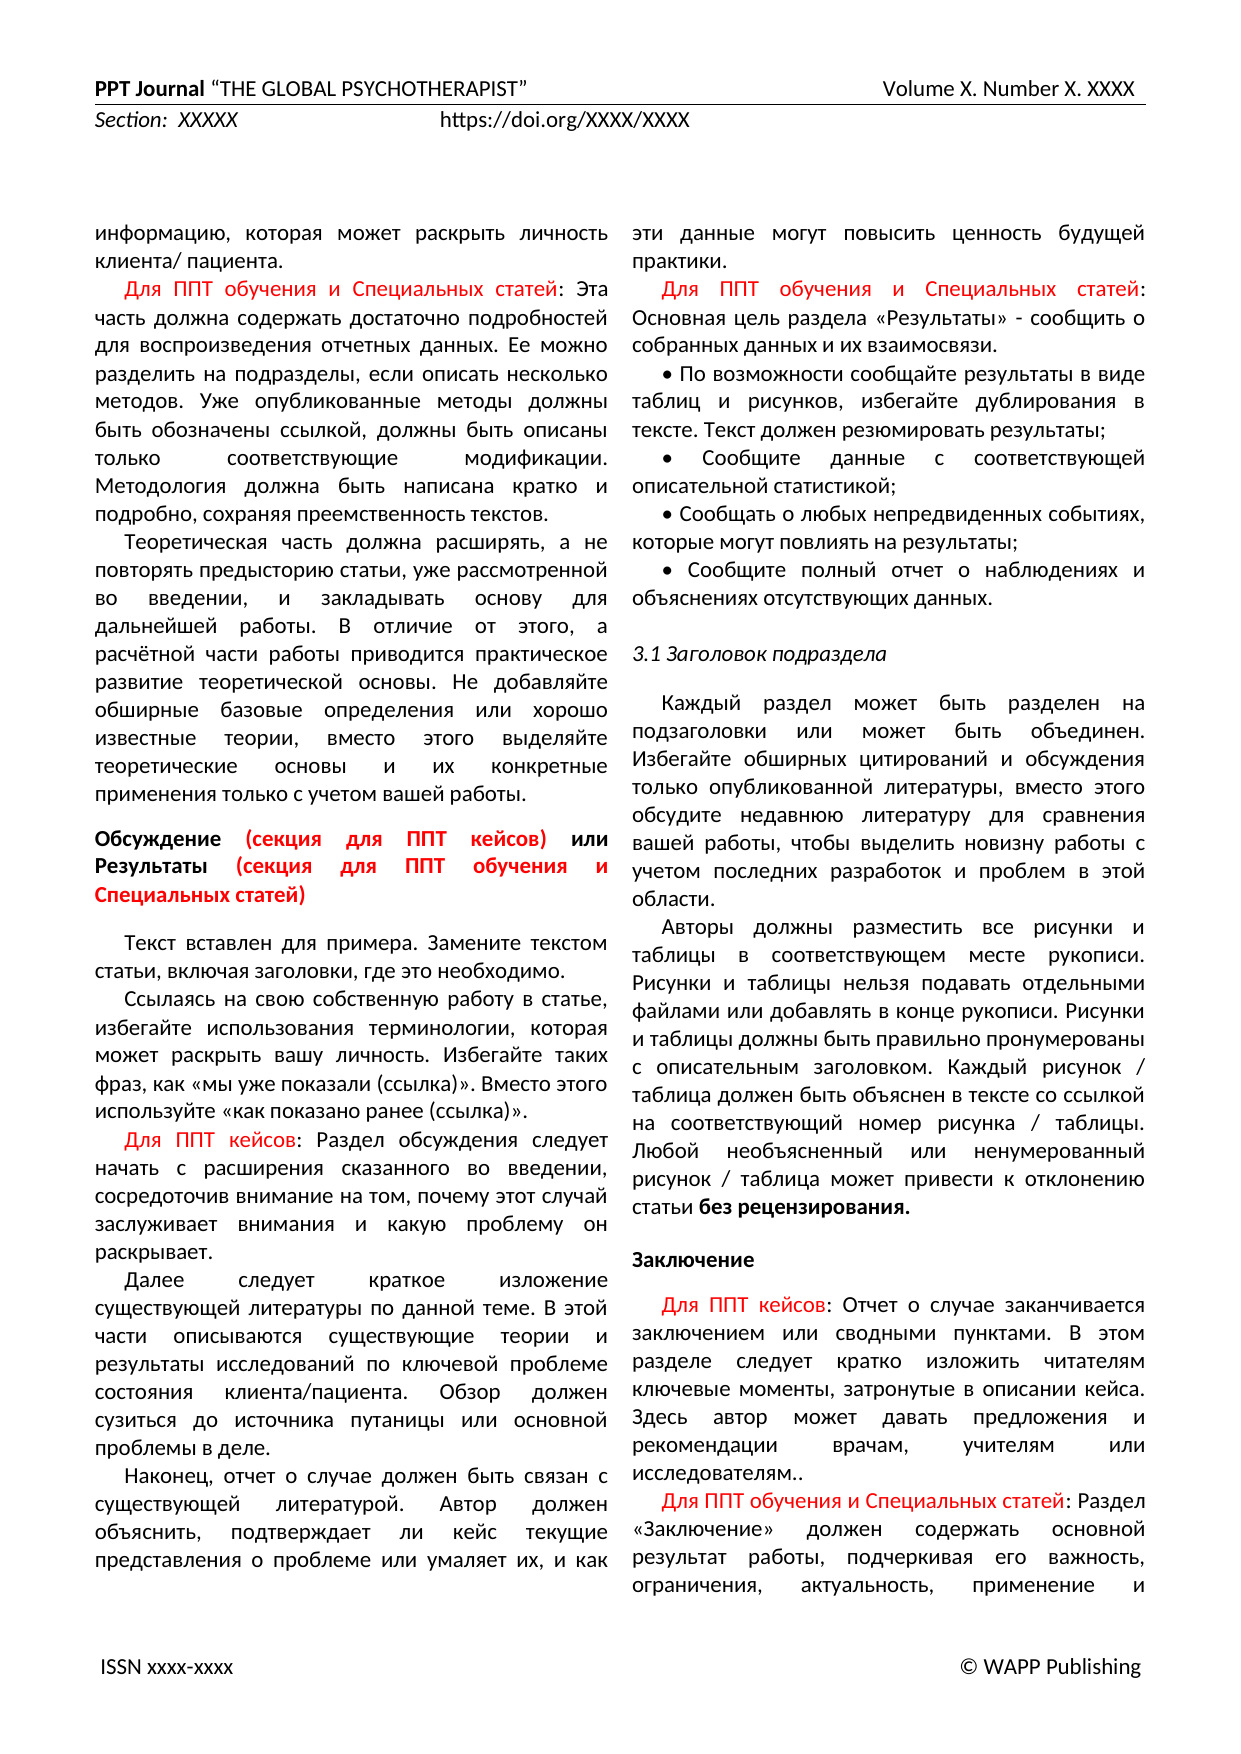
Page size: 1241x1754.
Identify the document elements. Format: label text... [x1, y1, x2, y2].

text Заключение [632, 1246, 1146, 1273]
text • Сообщать о любых непредвиденных событиях, которые могут повлиять на результаты; [632, 499, 1146, 555]
text Каждый раздел может быть разделен на подзаголовки или может быть объединен. Избегайте обширных цитирований и обсуждения только опубликованной литературы, вместо этого обсудите недавнюю литературу для сравнения вашей работы, чтобы выделить новизну работы с учетом последних разработок и проблем в этой области. [632, 688, 1146, 912]
text Для ППТ кейсов: Раздел обсуждения следует начать с расширения сказанного во введении, сосредоточив внимание на том, почему этот случай заслуживает внимания и какую проблему он раскрывает. [94, 1125, 608, 1265]
text • Сообщите данные с соответствующей описательной статистикой; [632, 443, 1146, 499]
text Далее следует краткое изложение существующей литературы по данной теме. В этой части описываются существующие теории и результаты исследований по ключевой проблеме состояния клиента/пациента. Обзор должен сузиться до источника путаницы или основной проблемы в деле. [94, 1265, 608, 1461]
text Обсуждение (секция для ППТ кейсов) или Результаты (секция для ППТ обучения и Специальных статей) [94, 824, 608, 908]
text Ссылаясь на свою собственную работу в статье, избегайте использования терминологии, которая может раскрыть вашу личность. Избегайте таких фраз, как «мы уже показали (ссылка)». Вместо этого используйте «как показано ранее (ссылка)». [94, 984, 608, 1125]
text Для ППТ обучения и Специальных статей: Эта часть должна содержать достаточно подробностей для воспроизведения отчетных данных. Ее можно разделить на подразделы, если описать несколько методов. Уже опубликованные методы должны быть обозначены ссылкой, должны быть описаны только соответствующие модификации. Методология должна быть написана кратко и подробно, сохраняя преемственность текстов. [94, 274, 608, 527]
text Для ППТ кейсов: Отчет о случае заканчивается заключением или сводными пунктами. В этом разделе следует кратко изложить читателям ключевые моменты, затронутые в описании кейса. Здесь автор может давать предложения и рекомендации врачам, учителям или исследователям.. [632, 1290, 1146, 1486]
text Текст вставлен для примера. Замените текстом статьи, включая заголовки, где это необходимо. [94, 928, 608, 984]
text Теоретическая часть должна расширять, а не повторять предысторию статьи, уже рассмотренной во введении, и закладывать основу для дальнейшей работы. В отличие от этого, а расчётной части работы приводится практическое развитие теоретической основы. Не добавляйте обширные базовые определения или хорошо известные теории, вместо этого выделяйте теоретические основы и их конкретные применения только с учетом вашей работы. [94, 527, 608, 807]
text Авторы должны разместить все рисунки и таблицы в соответствующем месте рукописи. Рисунки и таблицы нельзя подавать отдельными файлами или добавлять в конце рукописи. Рисунки и таблицы должны быть правильно пронумерованы с описательным заголовком. Каждый рисунок / таблица должен быть объяснен в тексте со ссылкой на соответствующий номер рисунка / таблицы. Любой необъясненный или ненумерованный рисунок / таблица может привести к отклонению статьи без рецензирования. [632, 912, 1146, 1220]
text • Сообщите полный отчет о наблюдениях и объяснениях отсутствующих данных. [632, 555, 1146, 611]
text 3.1 Заголовок подраздела [632, 639, 1146, 667]
text • По возможности сообщайте результаты в виде таблиц и рисунков, избегайте дублирования в тексте. Текст должен резюмировать результаты; [632, 359, 1146, 443]
text Наконец, отчет о случае должен быть связан с существующей литературой. Автор должен объяснить, подтверждает ли кейс текущие представления о проблеме или умаляет их, и как эти данные могут повысить ценность будущей практики. [94, 1461, 608, 1573]
text Для ППТ обучения и Специальных статей: Основная цель раздела «Результаты» - сообщить о собранных данных и их взаимосвязи. [632, 274, 1146, 359]
text Наконец, отчет о случае должен быть связан с существующей литературой. Автор должен объяснить, подтверждает ли кейс текущие представления о проблеме или умаляет их, и как эти данные могут повысить ценность будущей практики. [632, 218, 1146, 274]
